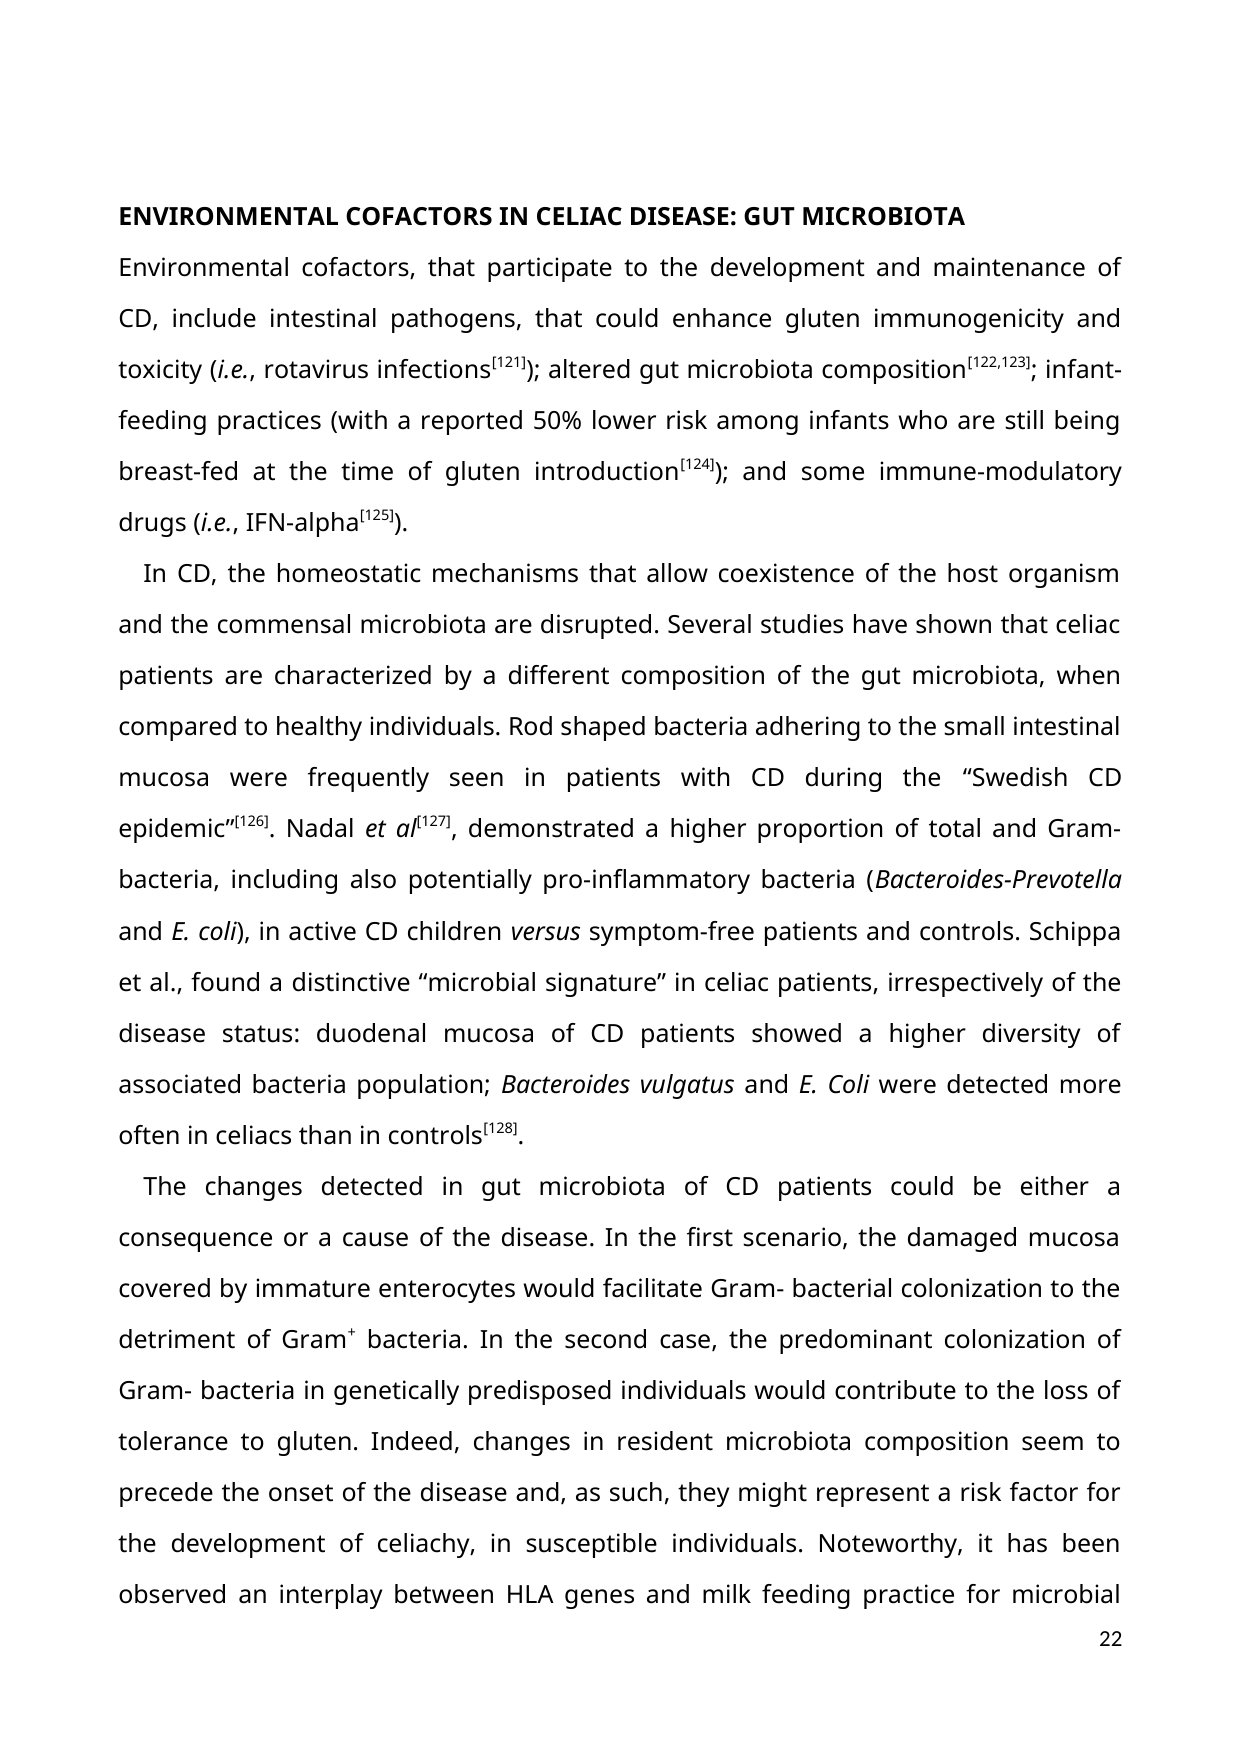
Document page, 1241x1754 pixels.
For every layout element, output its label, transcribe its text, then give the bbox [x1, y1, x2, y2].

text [118, 1168, 1122, 1611]
text In CD, the homeostatic mechanisms that allow coexistence of the host organism and the commensal microbiota are disrupted. Several studies have shown that celiac patients are characterized by a different composition of the gut microbiota, when compared to healthy individuals. Rod shaped bacteria adhering to the small intestinal mucosa were frequently seen in patients with CD during the “Swedish CD epidemic”[126]. Nadal et al[127], demonstrated a higher proportion of total and Gram- bacteria, including also potentially pro-inflammatory bacteria (Bacteroides-Prevotella and E. coli), in active CD children versus symptom-free patients and controls. Schippa et al., found a distinctive “microbial signature” in celiac patients, irrespectively of the disease status: duodenal mucosa of CD patients showed a higher diversity of associated bacteria population; Bacteroides vulgatus and E. Coli were detected more often in celiacs than in controls[128]. [118, 556, 1122, 1151]
text Environmental cofactors, that participate to the development and maintenance of CD, include intestinal pathogens, that could enhance gluten immunogenicity and toxicity (i.e., rotavirus infections[121]); altered gut microbiota composition[122,123]; infant-feeding practices (with a reported 50% lower risk among infants who are still being breast-fed at the time of gluten introduction[124]); and some immune-modulatory drugs (i.e., IFN-alpha[125]). [118, 250, 1122, 539]
list ENVIRONMENTAL COFACTORS IN CELIAC DISEASE: GUT MICROBIOTA [118, 199, 1122, 233]
